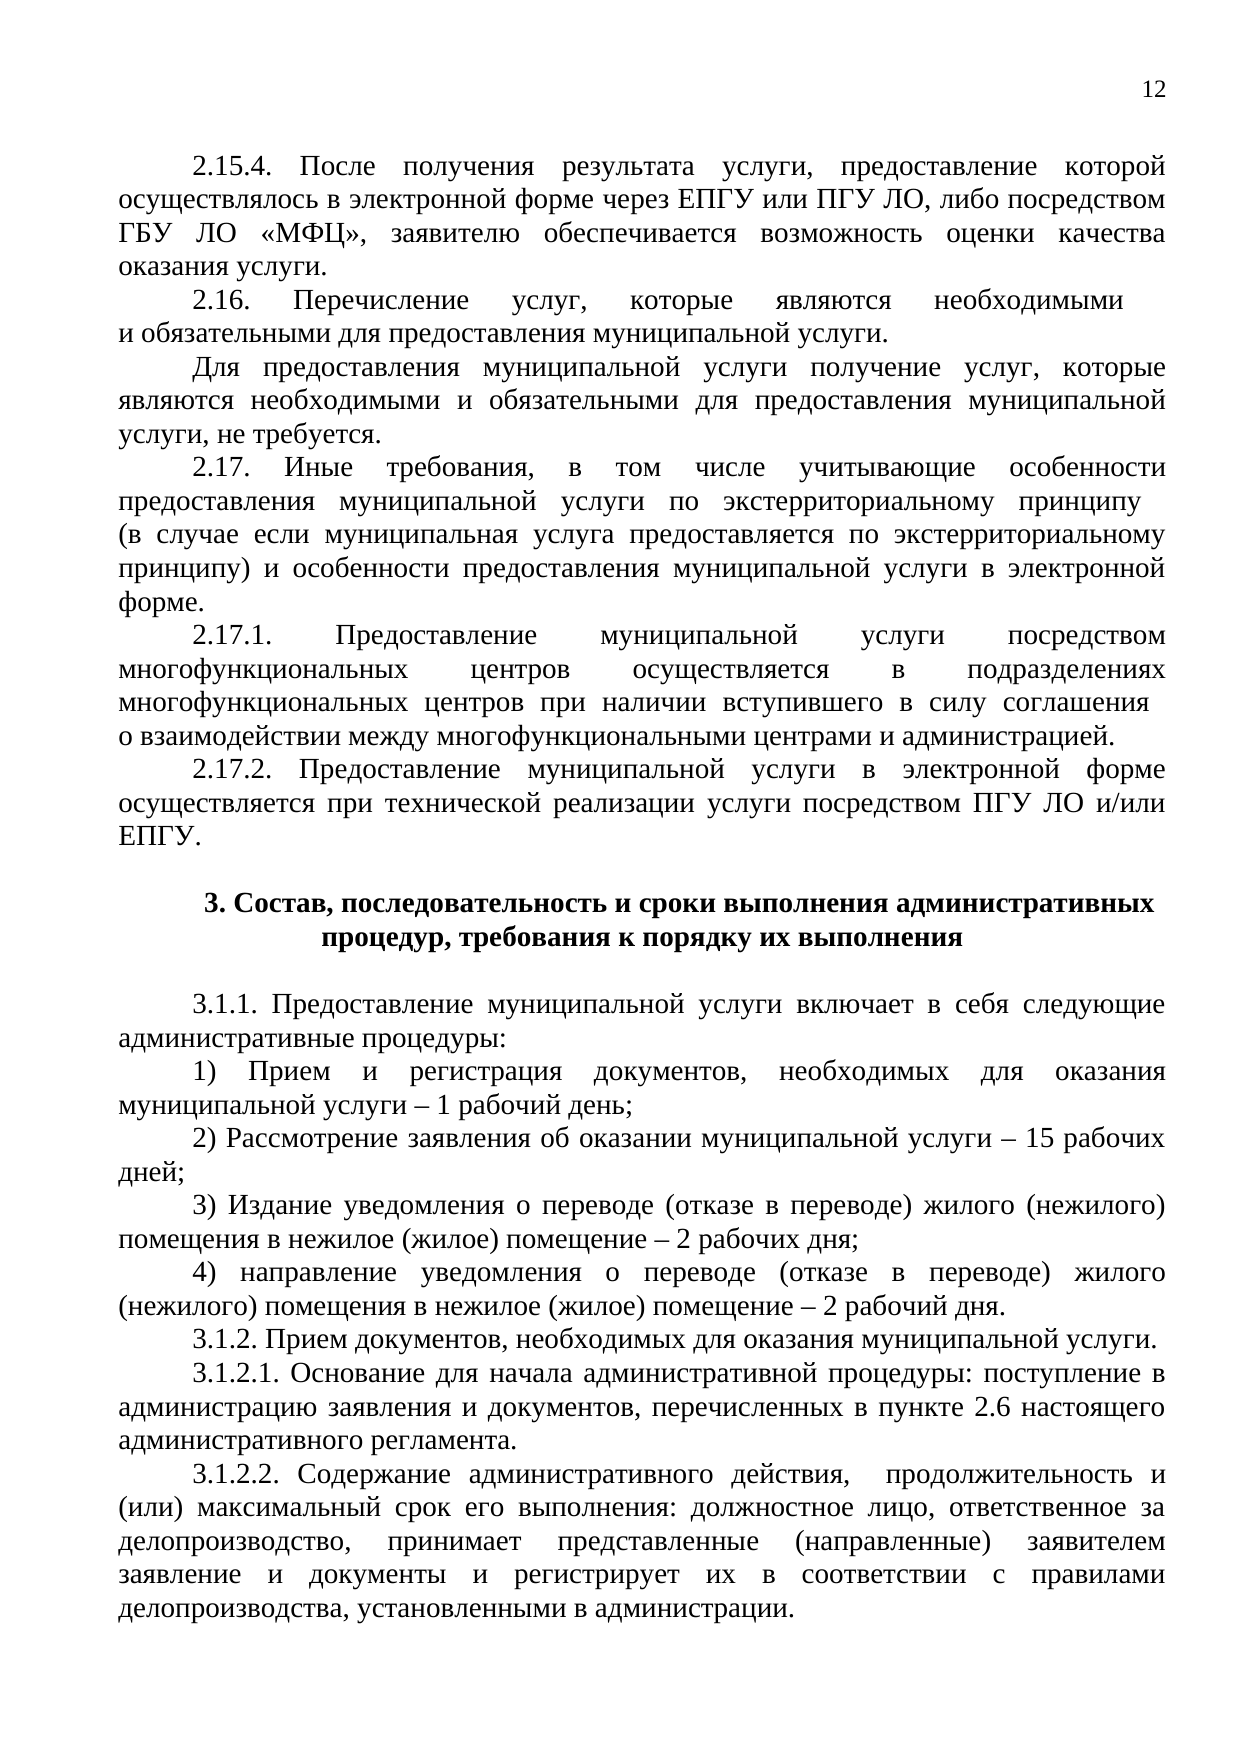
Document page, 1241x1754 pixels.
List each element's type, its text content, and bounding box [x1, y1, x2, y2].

text 3. Состав, последовательность и сроки выполнения административных процедур, требования к порядку их выполнения [118, 886, 1167, 953]
text 2.17.2. Предоставление муниципальной услуги в электронной форме осуществляется при технической реализации услуги посредством ПГУ ЛО и/или ЕПГУ. [118, 751, 1167, 852]
title 3.1.2. Прием документов, необходимых для оказания муниципальной услуги. [118, 1322, 1167, 1355]
text 2.16. Перечисление услуг, которые являются необходимыми и обязательными для предоставления муниципальной услуги. [118, 282, 1167, 349]
title 2) Рассмотрение заявления об оказании муниципальной услуги – 15 рабочих дней; [118, 1120, 1167, 1187]
text 2.17. Иные требования, в том числе учитывающие особенности предоставления муниципальной услуги по экстерриториальному принципу (в случае если муниципальная услуга предоставляется по экстерриториальному принципу) и особенности предоставления муниципальной услуги в электронной форме. [118, 449, 1167, 617]
text 2.17.1. Предоставление муниципальной услуги посредством многофункциональных центров осуществляется в подразделениях многофункциональных центров при наличии вступившего в силу соглашения о взаимодействии между многофункциональными центрами и администрацией. [118, 617, 1167, 751]
title 3.1.2.1. Основание для начала административной процедуры: поступление в администрацию заявления и документов, перечисленных в пункте 2.6 настоящего административного регламента. [118, 1355, 1167, 1456]
text 2.15.4. После получения результата услуги, предоставление которой осуществлялось в электронной форме через ЕПГУ или ПГУ ЛО, либо посредством ГБУ ЛО «МФЦ», заявителю обеспечивается возможность оценки качества оказания услуги. [118, 148, 1167, 282]
title 3) Издание уведомления о переводе (отказе в переводе) жилого (нежилого) помещения в нежилое (жилое) помещение – 2 рабочих дня; [118, 1187, 1167, 1254]
text Для предоставления муниципальной услуги получение услуг, которые являются необходимыми и обязательными для предоставления муниципальной услуги, не требуется. [118, 349, 1167, 449]
title 1) Прием и регистрация документов, необходимых для оказания муниципальной услуги – 1 рабочий день; [118, 1053, 1167, 1120]
title 3.1.2.2. Содержание административного действия, продолжительность и (или) максимальный срок его выполнения: должностное лицо, ответственное за делопроизводство, принимает представленные (направленные) заявителем заявление и документы и регистрирует их в соответствии с правилами делопроизводства, установленными в администрации. [118, 1456, 1167, 1623]
title 3.1.1. Предоставление муниципальной услуги включает в себя следующие административные процедуры: [118, 986, 1167, 1053]
title 4) направление уведомления о переводе (отказе в переводе) жилого (нежилого) помещения в нежилое (жилое) помещение – 2 рабочий дня. [118, 1254, 1167, 1322]
